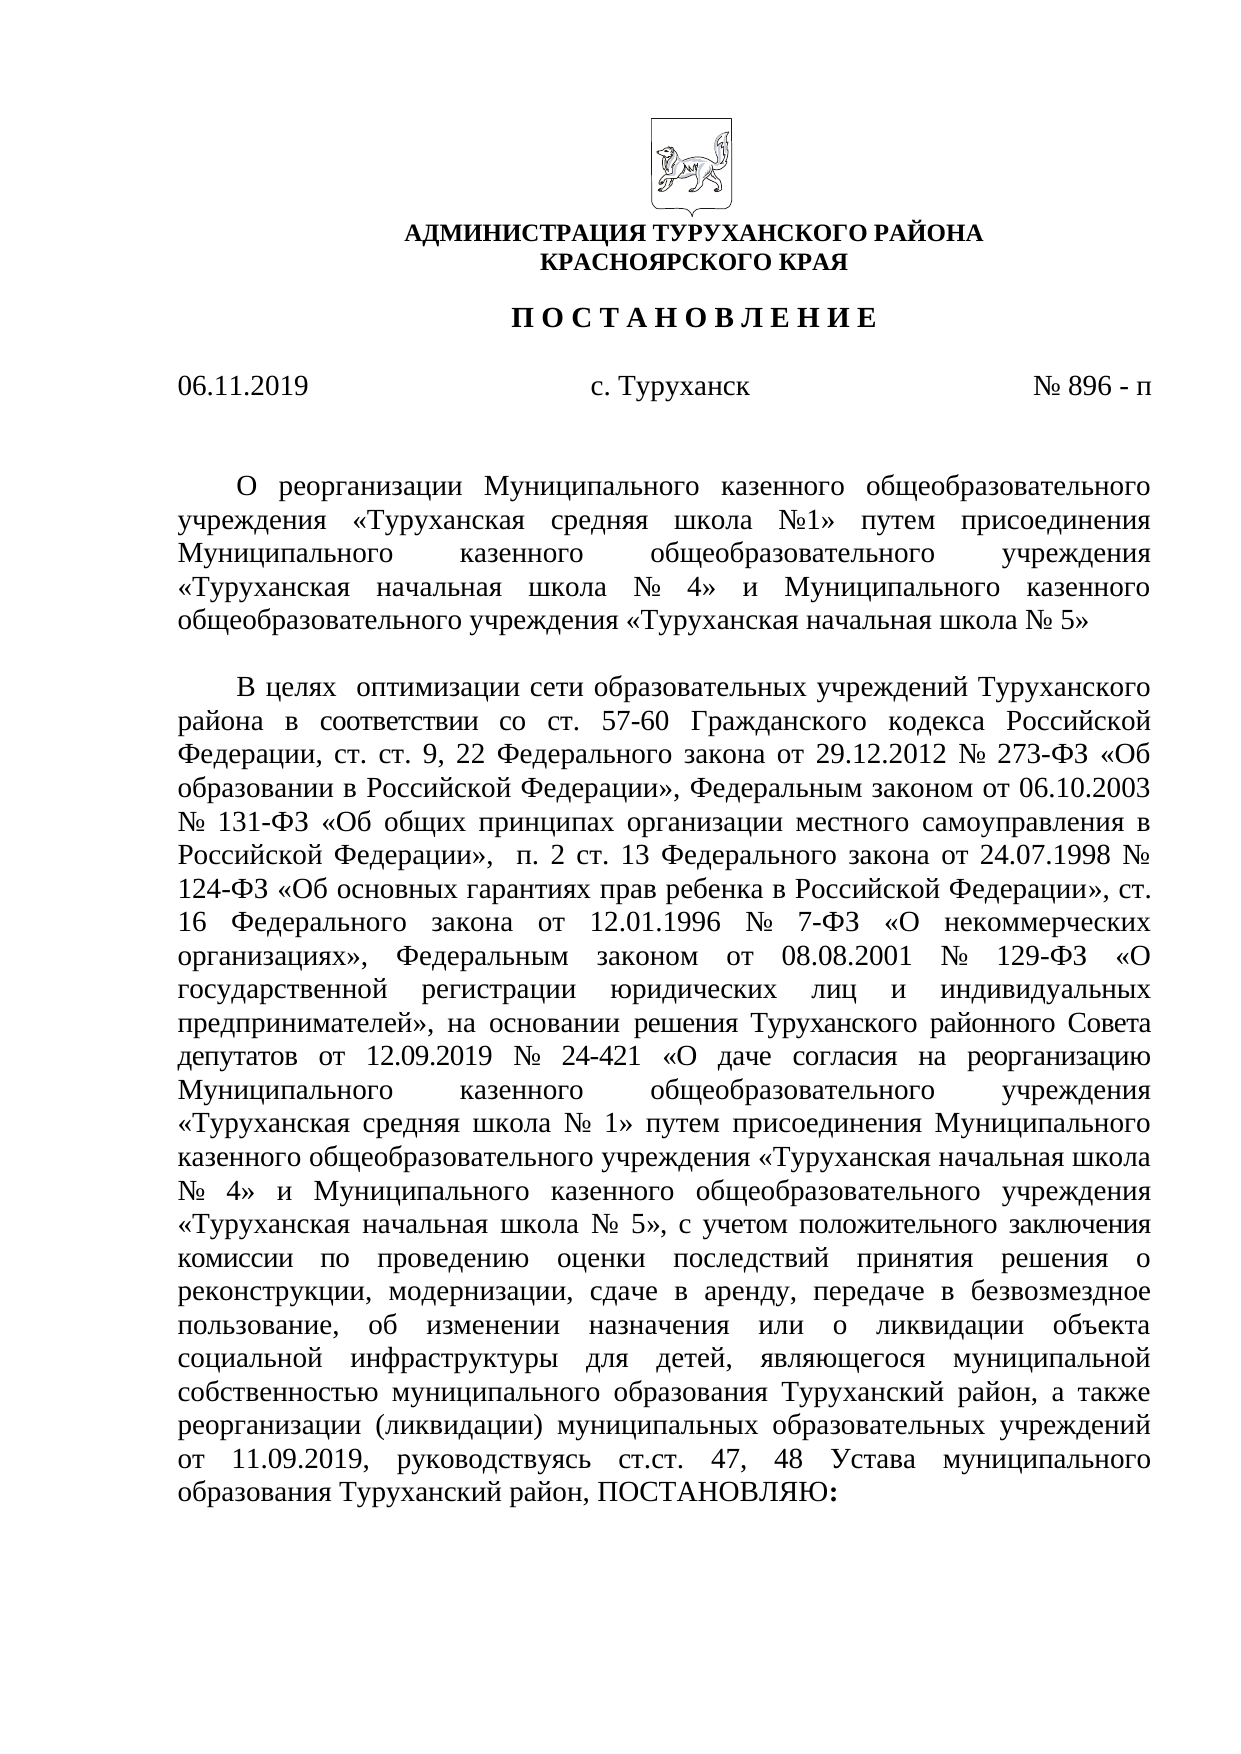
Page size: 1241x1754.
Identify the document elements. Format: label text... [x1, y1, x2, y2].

text КРАСНОЯРСКОГО КРАЯ [177, 247, 1152, 276]
table_header 06.11.2019 [166, 368, 340, 401]
table_header с. Туруханск [340, 368, 941, 401]
text В целях оптимизации сети образовательных учреждений Туруханского района в соответствии со ст. 57-60 Гражданского кодекса Российской Федерации, ст. ст. 9, 22 Федерального закона от 29.12.2012 № 273-ФЗ «Об образовании в Российской Федерации», Федеральным законом от 06.10.2003 № 131-ФЗ «Об общих принципах организации местного самоуправления в Российской Федерации», п. 2 ст. 13 Федерального закона от 24.07.1998 № 124-ФЗ «Об основных гарантиях прав ребенка в Российской Федерации», ст. 16 Федерального закона от 12.01.1996 № 7-ФЗ «О некоммерческих организациях», Федеральным законом от 08.08.2001 № 129-ФЗ «О государственной регистрации юридических лиц и индивидуальных предпринимателей», на основании решения Туруханского районного Совета депутатов от 12.09.2019 № 24-421 «О даче согласия на реорганизацию Муниципального казенного общеобразовательного учреждения «Туруханская средняя школа № 1» путем присоединения Муниципального казенного общеобразовательного учреждения «Туруханская начальная школа № 4» и Муниципального казенного общеобразовательного учреждения «Туруханская начальная школа № 5», с учетом положительного заключения комиссии по проведению оценки последствий принятия решения о реконструкции, модернизации, сдаче в аренду, передаче в безвозмездное пользование, об изменении назначения или о ликвидации объекта социальной инфраструктуры для детей, являющегося муниципальной собственностью муниципального образования Туруханский район, а также реорганизации (ликвидации) муниципальных образовательных учреждений от 11.09.2019, руководствуясь ст.ст. 47, 48 Устава муниципального образования Туруханский район, ПОСТАНОВЛЯЮ: [177, 669, 1152, 1508]
text П О С Т А Н О В Л Е Н И Е [177, 301, 1152, 334]
text АДМИНИСТРАЦИЯ ТУРУХАНСКОГО РАЙОНА [177, 218, 1152, 247]
table_header № 896 - п [941, 368, 1163, 401]
text О реорганизации Муниципального казенного общеобразовательного учреждения «Туруханская средняя школа №1» путем присоединения Муниципального казенного общеобразовательного учреждения «Туруханская начальная школа № 4» и Муниципального казенного общеобразовательного учреждения «Туруханская начальная школа № 5» [177, 468, 1152, 636]
